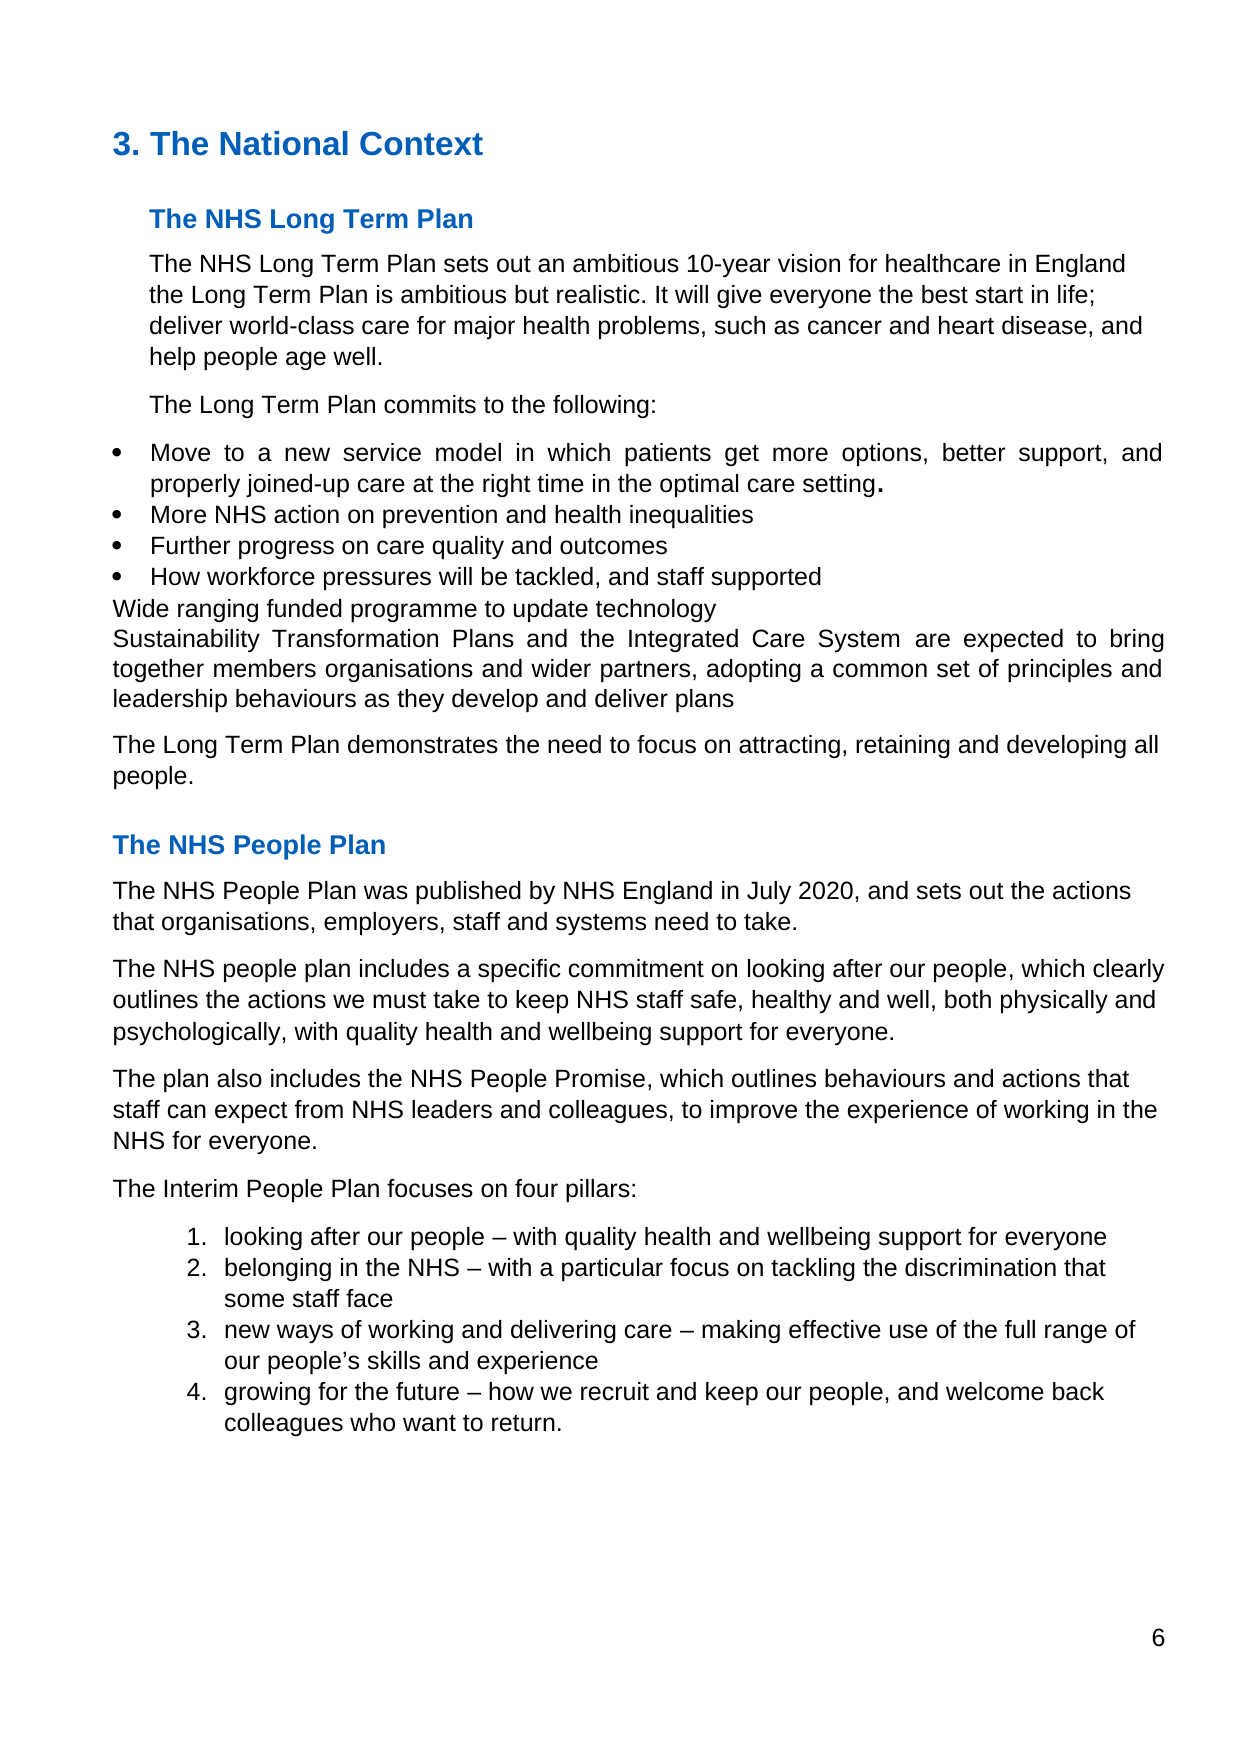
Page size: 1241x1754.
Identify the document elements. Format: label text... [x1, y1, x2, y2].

subtitle The NHS Long Term Plan [149, 203, 1165, 234]
list Further progress on care quality and outcomes [112, 531, 1165, 560]
subtitle The National Context [112, 124, 1165, 162]
list Move to a new service model in which patients get more options, better support, and properly joined-up care at the right time in the optimal care setting. [112, 437, 1165, 497]
list Wide ranging funded programme to update technology [112, 593, 1165, 623]
text The Long Term Plan commits to the following: [149, 390, 1165, 418]
text The Long Term Plan demonstrates the need to focus on attracting, retaining and developing all people. [112, 730, 1165, 789]
text The Interim People Plan focuses on four pillars: [112, 1174, 1165, 1203]
text The NHS people plan includes a specific commitment on looking after our people, which clearly outlines the actions we must take to keep NHS staff safe, healthy and well, both physically and psychologically, with quality health and wellbeing support for everyone. [112, 954, 1165, 1045]
list Sustainability Transformation Plans and the Integrated Care System are expected to bring together members organisations and wider partners, adopting a common set of principles and leadership behaviours as they develop and deliver plans [112, 623, 1165, 713]
list new ways of working and delivering care – making effective use of the full range of our people’s skills and experience [186, 1315, 1165, 1374]
subtitle The NHS People Plan [112, 829, 1165, 861]
list looking after our people – with quality health and wellbeing support for everyone [186, 1222, 1165, 1250]
list growing for the future – how we recruit and keep our people, and welcome back colleagues who want to return. [186, 1377, 1165, 1437]
text The plan also includes the NHS People Promise, which outlines behaviours and actions that staff can expect from NHS leaders and colleagues, to improve the experience of working in the NHS for everyone. [112, 1064, 1165, 1155]
text The NHS Long Term Plan sets out an ambitious 10-year vision for healthcare in England the Long Term Plan is ambitious but realistic. It will give everyone the best start in life; deliver world-class care for major health problems, such as cancer and heart disease, and help people age well. [149, 249, 1165, 371]
list belonging in the NHS – with a particular focus on tackling the discrimination that some staff face [186, 1253, 1165, 1312]
list More NHS action on prevention and health inequalities [112, 500, 1165, 528]
text The NHS People Plan was published by NHS England in July 2020, and sets out the actions that organisations, employers, staff and systems need to take. [112, 876, 1165, 935]
list How workforce pressures will be tackled, and staff supported [112, 562, 1165, 591]
